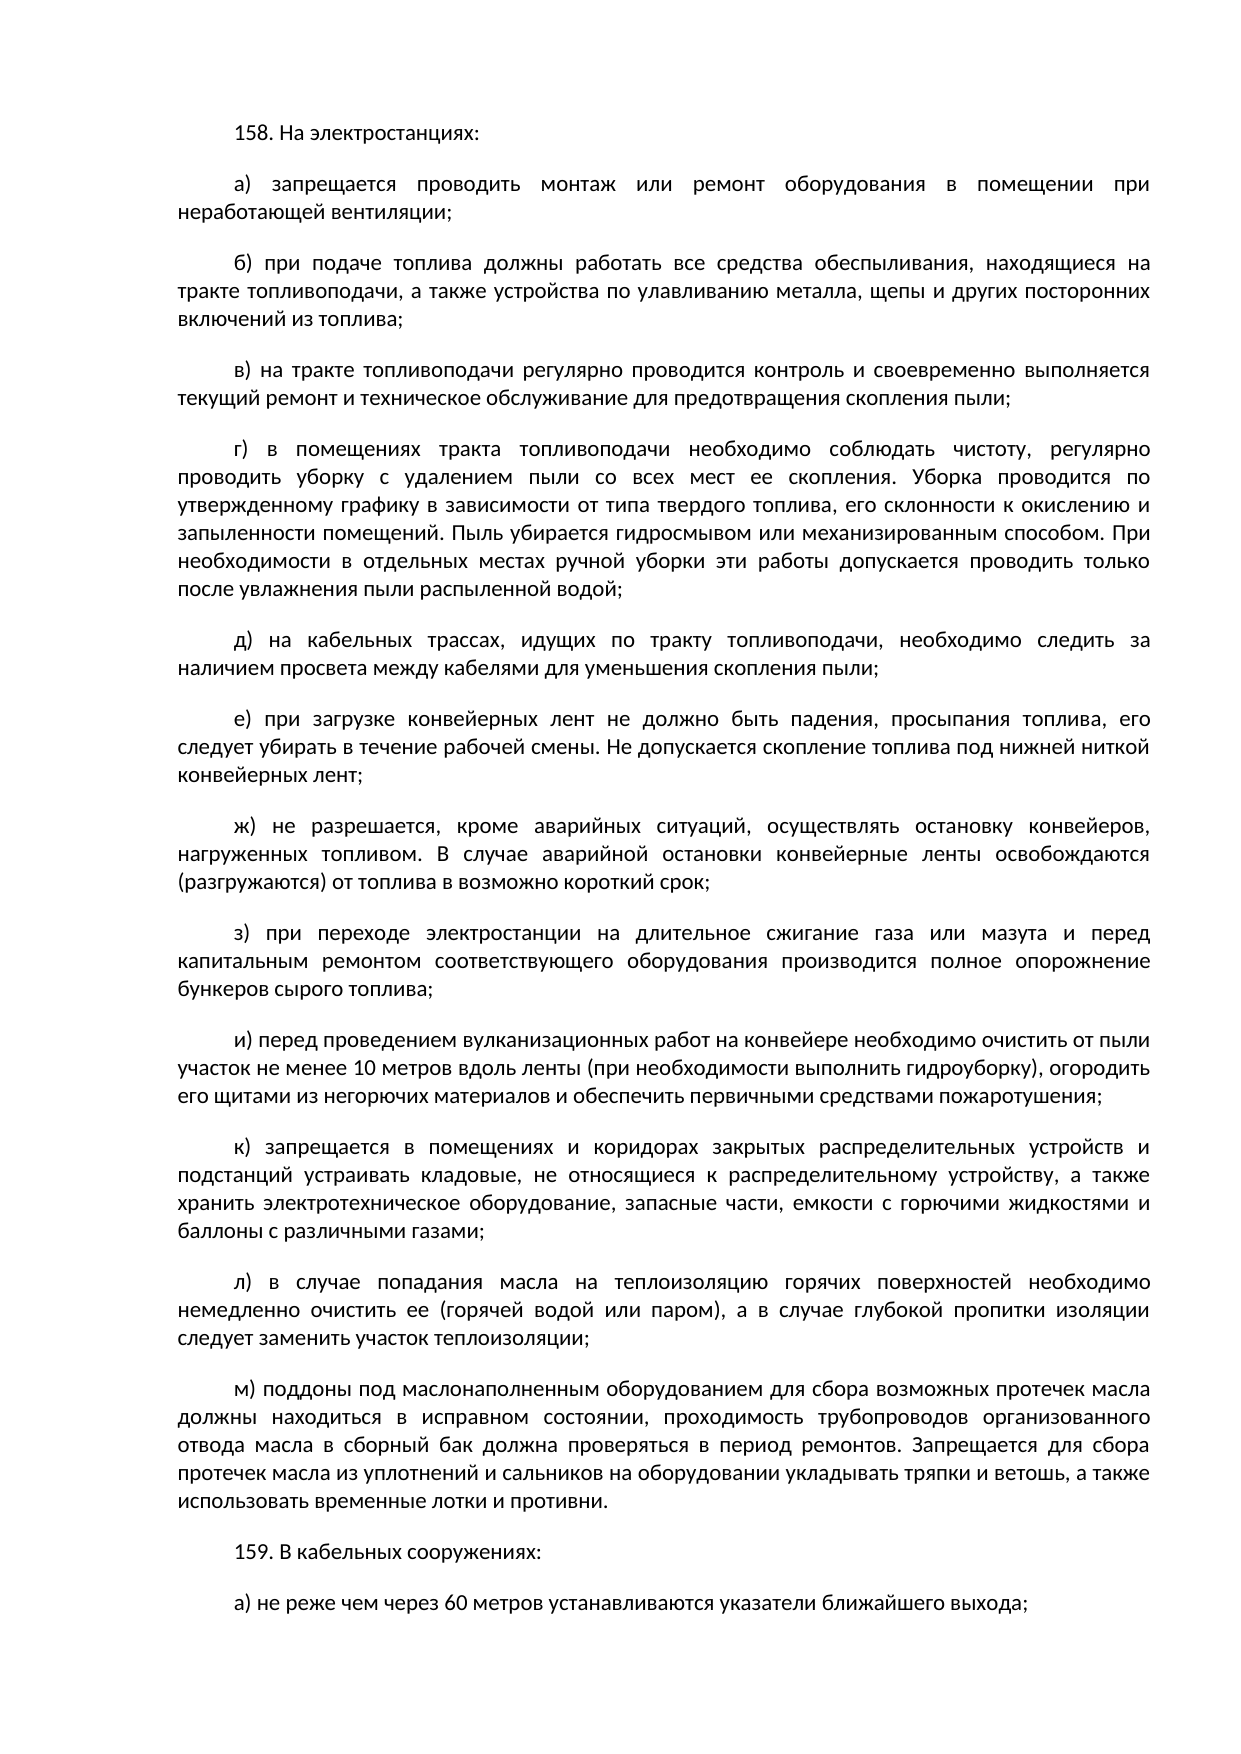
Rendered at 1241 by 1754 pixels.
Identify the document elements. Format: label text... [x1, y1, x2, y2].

text е) при загрузке конвейерных лент не должно быть падения, просыпания топлива, его следует убирать в течение рабочей смены. Не допускается скопление топлива под нижней ниткой конвейерных лент; [177, 704, 1152, 788]
text ж) не разрешается, кроме аварийных ситуаций, осуществлять остановку конвейеров, нагруженных топливом. В случае аварийной остановки конвейерные ленты освобождаются (разгружаются) от топлива в возможно короткий срок; [177, 811, 1152, 895]
text и) перед проведением вулканизационных работ на конвейере необходимо очистить от пыли участок не менее 10 метров вдоль ленты (при необходимости выполнить гидроуборку), огородить его щитами из негорючих материалов и обеспечить первичными средствами пожаротушения; [177, 1025, 1152, 1109]
text в) на тракте топливоподачи регулярно проводится контроль и своевременно выполняется текущий ремонт и техническое обслуживание для предотвращения скопления пыли; [177, 355, 1152, 411]
text г) в помещениях тракта топливоподачи необходимо соблюдать чистоту, регулярно проводить уборку с удалением пыли со всех мест ее скопления. Уборка проводится по утвержденному графику в зависимости от типа твердого топлива, его склонности к окислению и запыленности помещений. Пыль убирается гидросмывом или механизированным способом. При необходимости в отдельных местах ручной уборки эти работы допускается проводить только после увлажнения пыли распыленной водой; [177, 434, 1152, 602]
text б) при подаче топлива должны работать все средства обеспыливания, находящиеся на тракте топливоподачи, а также устройства по улавливанию металла, щепы и других посторонних включений из топлива; [177, 248, 1152, 332]
text а) запрещается проводить монтаж или ремонт оборудования в помещении при неработающей вентиляции; [177, 169, 1152, 225]
text м) поддоны под маслонаполненным оборудованием для сбора возможных протечек масла должны находиться в исправном состоянии, проходимость трубопроводов организованного отвода масла в сборный бак должна проверяться в период ремонтов. Запрещается для сбора протечек масла из уплотнений и сальников на оборудовании укладывать тряпки и ветошь, а также использовать временные лотки и противни. [177, 1374, 1152, 1514]
text л) в случае попадания масла на теплоизоляцию горячих поверхностей необходимо немедленно очистить ее (горячей водой или паром), а в случае глубокой пропитки изоляции следует заменить участок теплоизоляции; [177, 1267, 1152, 1351]
text 158. На электростанциях: [177, 118, 1152, 146]
text а) не реже чем через 60 метров устанавливаются указатели ближайшего выхода; [177, 1588, 1152, 1616]
text к) запрещается в помещениях и коридорах закрытых распределительных устройств и подстанций устраивать кладовые, не относящиеся к распределительному устройству, а также хранить электротехническое оборудование, запасные части, емкости с горючими жидкостями и баллоны с различными газами; [177, 1132, 1152, 1244]
text д) на кабельных трассах, идущих по тракту топливоподачи, необходимо следить за наличием просвета между кабелями для уменьшения скопления пыли; [177, 625, 1152, 681]
text з) при переходе электростанции на длительное сжигание газа или мазута и перед капитальным ремонтом соответствующего оборудования производится полное опорожнение бункеров сырого топлива; [177, 918, 1152, 1002]
text 159. В кабельных сооружениях: [177, 1537, 1152, 1565]
